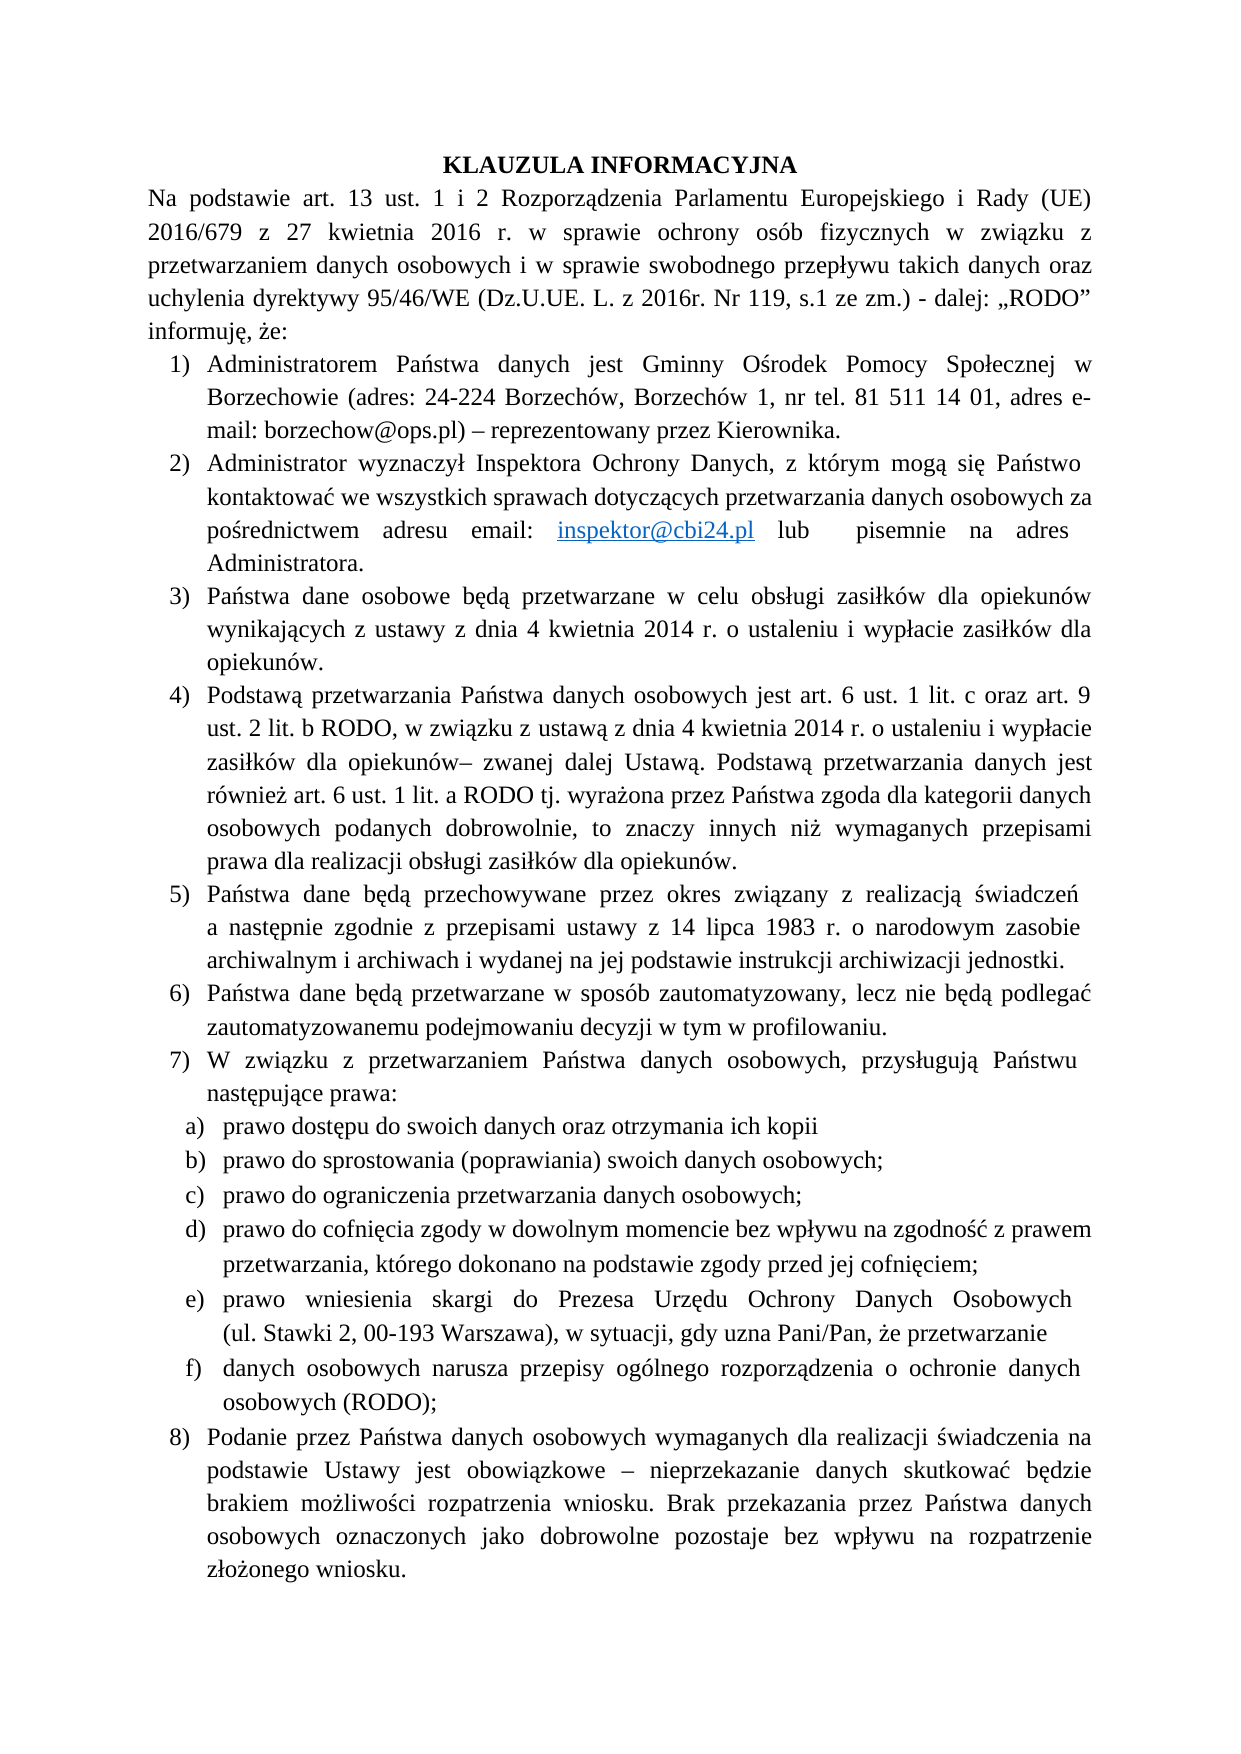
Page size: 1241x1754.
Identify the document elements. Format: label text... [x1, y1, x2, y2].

text KLAUZULA INFORMACYJNA [148, 148, 1093, 181]
list prawo wniesienia skargi do Prezesa Urzędu Ochrony Danych Osobowych (ul. Stawki 2, 00-193 Warszawa), w sytuacji, gdy uzna Pani/Pan, że przetwarzanie [185, 1281, 1093, 1349]
list Podstawą przetwarzania Państwa danych osobowych jest art. 6 ust. 1 lit. c oraz art. 9 ust. 2 lit. b RODO, w związku z ustawą z dnia 4 kwietnia 2014 r. o ustaleniu i wypłacie zasiłków dla opiekunów– zwanej dalej Ustawą. Podstawą przetwarzania danych jest również art. 6 ust. 1 lit. a RODO tj. wyrażona przez Państwa zgoda dla kategorii danych osobowych podanych dobrowolnie, to znaczy innych niż wymaganych przepisami prawa dla realizacji obsługi zasiłków dla opiekunów. [169, 678, 1093, 877]
text Na podstawie art. 13 ust. 1 i 2 Rozporządzenia Parlamentu Europejskiego i Rady (UE) 2016/679 z 27 kwietnia 2016 r. w sprawie ochrony osób fizycznych w związku z przetwarzaniem danych osobowych i w sprawie swobodnego przepływu takich danych oraz uchylenia dyrektywy 95/46/WE (Dz.U.UE. L. z 2016r. Nr 119, s.1 ze zm.) - dalej: „RODO” informuję, że: [148, 181, 1093, 347]
list W związku z przetwarzaniem Państwa danych osobowych, przysługują Państwu następujące prawa: [169, 1043, 1093, 1109]
list Państwa dane osobowe będą przetwarzane w celu obsługi zasiłków dla opiekunów wynikających z ustawy z dnia 4 kwietnia 2014 r. o ustaleniu i wypłacie zasiłków dla opiekunów. [169, 579, 1093, 678]
list Państwa dane będą przechowywane przez okres związany z realizacją świadczeń a następnie zgodnie z przepisami ustawy z 14 lipca 1983 r. o narodowym zasobie archiwalnym i archiwach i wydanej na jej podstawie instrukcji archiwizacji jednostki. [169, 877, 1093, 976]
list prawo dostępu do swoich danych oraz otrzymania ich kopii [185, 1109, 1093, 1142]
list danych osobowych narusza przepisy ogólnego rozporządzenia o ochronie danych osobowych (RODO); [185, 1351, 1093, 1418]
list Podanie przez Państwa danych osobowych wymaganych dla realizacji świadczenia na podstawie Ustawy jest obowiązkowe – nieprzekazanie danych skutkować będzie brakiem możliwości rozpatrzenia wniosku. Brak przekazania przez Państwa danych osobowych oznaczonych jako dobrowolne pozostaje bez wpływu na rozpatrzenie złożonego wniosku. [169, 1420, 1093, 1585]
list Państwa dane będą przetwarzane w sposób zautomatyzowany, lecz nie będą podlegać zautomatyzowanemu podejmowaniu decyzji w tym w profilowaniu. [169, 976, 1093, 1043]
list prawo do cofnięcia zgody w dowolnym momencie bez wpływu na zgodność z prawem przetwarzania, którego dokonano na podstawie zgody przed jej cofnięciem; [185, 1212, 1093, 1280]
list Administrator wyznaczył Inspektora Ochrony Danych, z którym mogą się Państwo kontaktować we wszystkich sprawach dotyczących przetwarzania danych osobowych za pośrednictwem adresu email: inspektor@cbi24.pl lub pisemnie na adres Administratora. [169, 446, 1093, 579]
list prawo do sprostowania (poprawiania) swoich danych osobowych; [185, 1143, 1093, 1176]
list Administratorem Państwa danych jest Gminny Ośrodek Pomocy Społecznej w Borzechowie (adres: 24-224 Borzechów, Borzechów 1, nr tel. 81 511 14 01, adres e-mail: borzechow@ops.pl) – reprezentowany przez Kierownika. [169, 347, 1093, 446]
list prawo do ograniczenia przetwarzania danych osobowych; [185, 1178, 1093, 1211]
